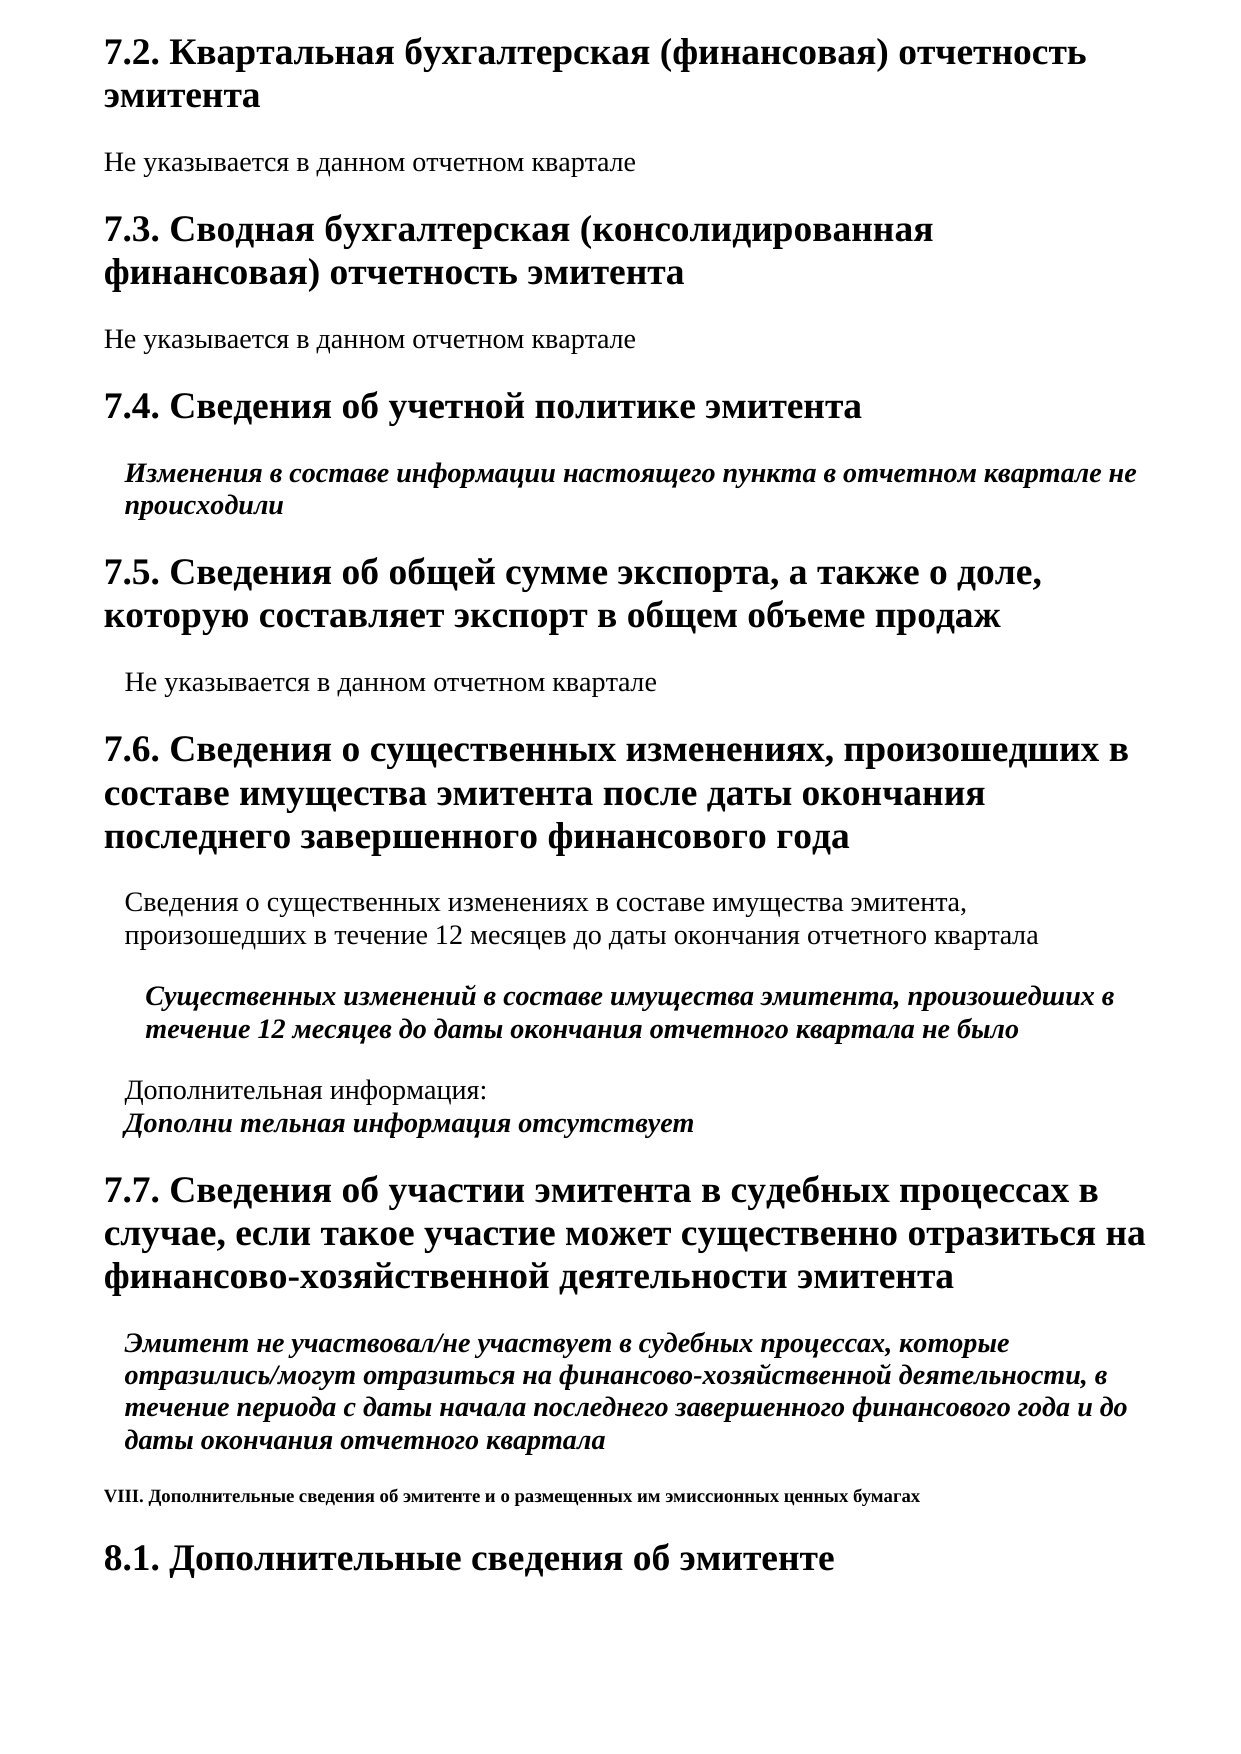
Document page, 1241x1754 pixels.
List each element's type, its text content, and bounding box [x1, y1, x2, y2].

text 7.3. Сводная бухгалтерская (консолидированная финансовая) отчетность эмитента [103, 207, 1152, 293]
text 7.6. Сведения о существенных изменениях, произошедших в составе имущества эмитента после даты окончания последнего завершенного финансового года [103, 727, 1152, 856]
text 8.1. Дополнительные сведения об эмитенте [103, 1535, 1152, 1578]
text Изменения в составе информации настоящего пункта в отчетном квартале не происходили [124, 456, 1152, 521]
text 7.5. Сведения об общей сумме экспорта, а также о доле, которую составляет экспорт в общем объеме продаж [103, 550, 1152, 636]
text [103, 322, 1152, 354]
text Существенных изменений в составе имущества эмитента, произошедших в течение 12 месяцев до даты окончания отчетного квартала не было [145, 979, 1152, 1044]
text Эмитент не участвовал/не участвует в судебных процессах, которые отразились/могут отразиться на финансово-хозяйственной деятельности, в течение периода с даты начала последнего завершенного финансового года и до даты окончания отчетного квартала [124, 1326, 1152, 1455]
text Не указывается в данном отчетном квартале [124, 665, 1152, 698]
text 7.2. Квартальная бухгалтерская (финансовая) отчетность эмитента [103, 29, 1152, 116]
text Сведения о существенных изменениях в составе имущества эмитента, произошедших в течение 12 месяцев до даты окончания отчетного квартала [124, 885, 1152, 950]
text Дополнительная информация: Дополни тельная информация отсутствует [124, 1073, 1152, 1138]
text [103, 145, 1152, 177]
text VIII. Дополнительные сведения об эмитенте и о размещенных им эмиссионных ценных бумагах [103, 1484, 1152, 1506]
text 7.7. Сведения об участии эмитента в судебных процессах в случае, если такое участие может существенно отразиться на финансово-хозяйственной деятельности эмитента [103, 1167, 1152, 1297]
text 7.4. Сведения об учетной политике эмитента [103, 383, 1152, 427]
